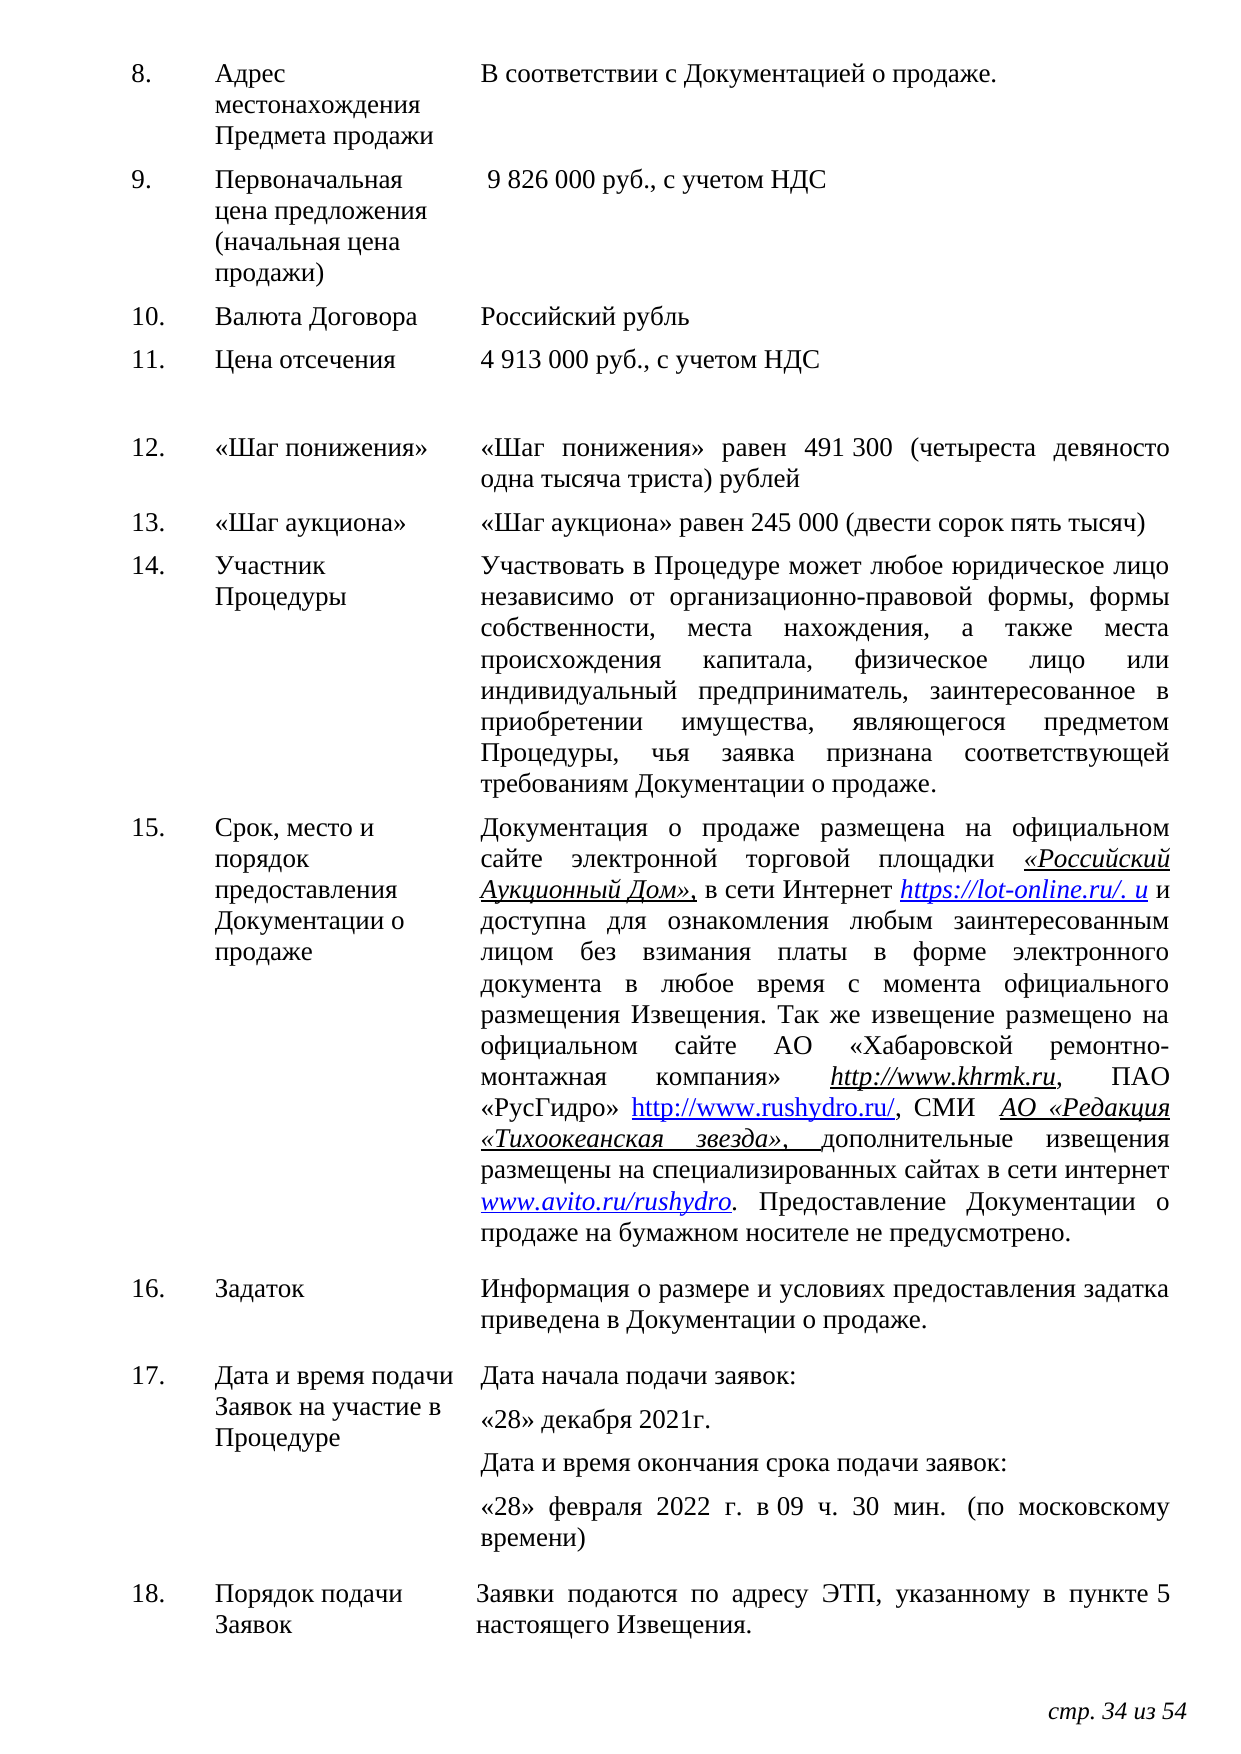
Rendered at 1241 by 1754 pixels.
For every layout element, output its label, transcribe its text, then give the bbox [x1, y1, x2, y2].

table_cell 4 913 000 руб., с учетом НДС [469, 331, 1181, 418]
table_cell Дата и время подачи Заявок на участие в Процедуре [203, 1347, 469, 1565]
table_cell Участвовать в Процедуре может любое юридическое лицо независимо от организационно-правовой формы, формы собственности, места нахождения, а также места происхождения капитала, физическое лицо или индивидуальный предприниматель, заинтересованное в приобретении имущества, являющегося предметом Процедуры, чья заявка признана соответствующей требованиям Документации о продаже. [469, 537, 1181, 798]
table_cell [118, 418, 203, 493]
table_cell [118, 288, 203, 331]
table_cell Документация о продаже размещена на официальном сайте электронной торговой площадки «Российский Аукционный Дом», в сети Интернет . u и доступна для ознакомления любым заинтересованным лицом без взимания платы в форме электронного документа в любое время с момента официального размещения Извещения. Так же извещение размещено на официальном сайте АО «Хабаровской ремонтно-монтажная компания» http://www.khrmk.ru, ПАО «РусГидро» http://www.rushydro.ru/, СМИ АО «Редакция «Тихоокеанская звезда», дополнительные извещения размещены на специализированных сайтах в сети интернет www.avito.ru/rushydro. Предоставление Документации о продаже на бумажном носителе не предусмотрено. [469, 799, 1181, 1259]
table_cell [118, 1565, 203, 1640]
table_cell Валюта Договора [203, 288, 469, 331]
table_cell «Шаг аукциона» [203, 493, 469, 537]
table_cell «Шаг аукциона» равен 245 000 (двести сорок пять тысяч) [469, 493, 1181, 537]
table_cell «Шаг понижения» [203, 418, 469, 493]
table_cell [118, 331, 203, 418]
table_cell Адрес местонахождения Предмета продажи [203, 44, 469, 150]
table_cell «Шаг понижения» равен 491 300 (четыреста девяносто одна тысяча триста) рублей [469, 418, 1181, 493]
table_cell [118, 44, 203, 150]
table_cell Задаток [203, 1260, 469, 1347]
table_cell Срок, место и порядок предоставления Документации о продаже [203, 799, 469, 1259]
table_cell Дата начала подачи заявок: «28» декабря 2021г. Дата и время окончания срока подачи заявок: «28» февраля 2022 г. в 09 ч. 30 мин. (по московскому времени) [469, 1347, 1181, 1565]
table_cell Заявки подаются по адресу ЭТП, указанному в пункте 5 настоящего Извещения. [469, 1565, 1181, 1640]
table_cell Российский рубль [469, 288, 1181, 331]
table_cell Первоначальная цена предложения (начальная цена продажи) [203, 150, 469, 287]
table_cell [118, 1260, 203, 1347]
table_cell Цена отсечения [203, 331, 469, 418]
table_cell [118, 150, 203, 287]
table_cell 9 826 000 руб., с учетом НДС [469, 150, 1181, 287]
table_cell Порядок подачи Заявок [203, 1565, 469, 1640]
table_cell [118, 493, 203, 537]
table_cell Участник Процедуры [203, 537, 469, 798]
table_cell Информация о размере и условиях предоставления задатка приведена в Документации о продаже. [469, 1260, 1181, 1347]
table_cell В соответствии с Документацией о продаже. [469, 44, 1181, 150]
table_cell [118, 537, 203, 798]
table_cell [118, 1347, 203, 1565]
table_cell [118, 799, 203, 1259]
